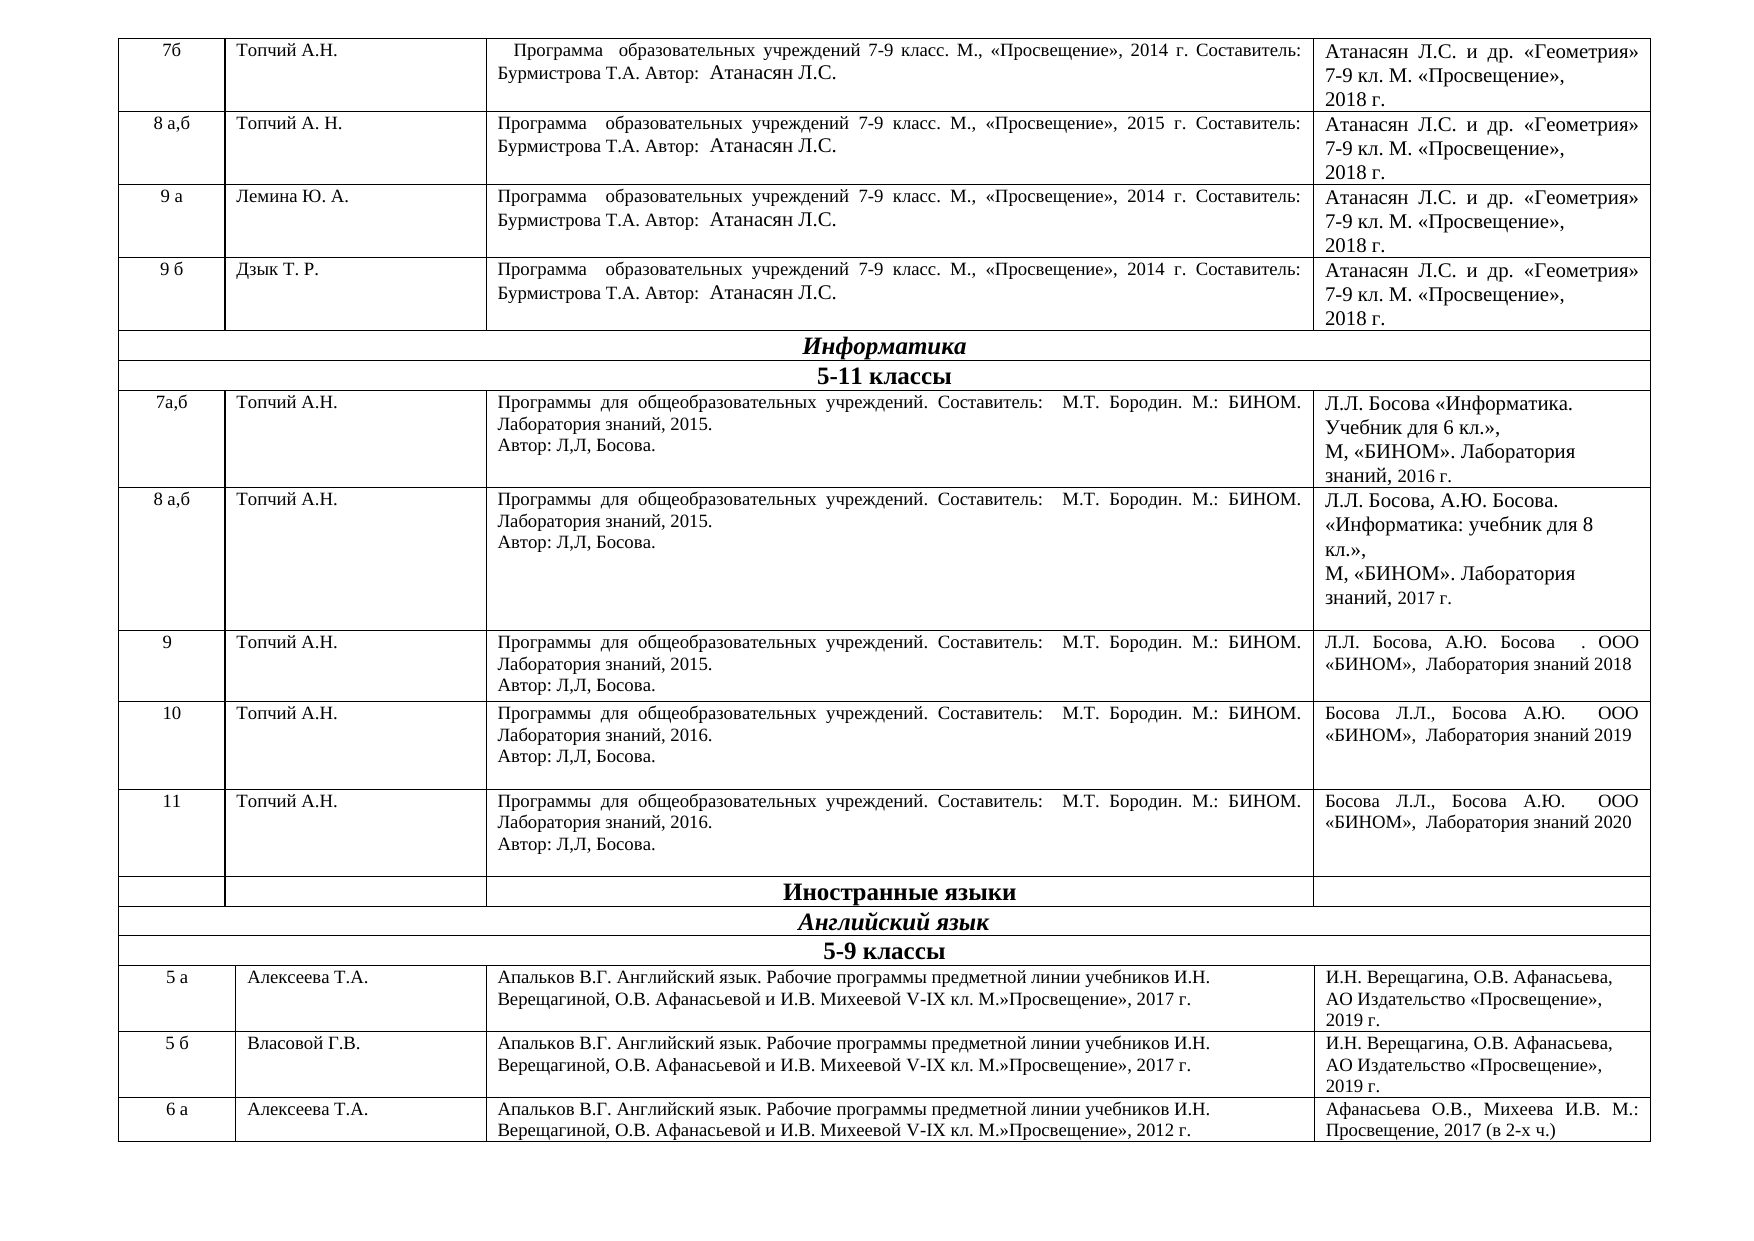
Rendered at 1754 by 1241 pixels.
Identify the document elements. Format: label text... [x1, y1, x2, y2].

table_cell [226, 877, 486, 906]
table_cell Иностранные языки [487, 877, 1313, 906]
table_cell Программа образовательных учреждений 7-9 класс. М., «Просвещение», 2015 г. Составитель: Бурмистрова Т.А. Автор: Атанасян Л.С. [487, 112, 1313, 184]
table_cell 5-9 классы [119, 936, 1650, 965]
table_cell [487, 1098, 1314, 1141]
table_cell И.Н. Верещагина, О.В. Афанасьева, АО Издательство «Просвещение», 2019 г. [1315, 966, 1650, 1031]
table_cell Топчий А.Н. [226, 391, 486, 487]
table_cell 8 а,б [119, 488, 224, 630]
table_cell 9 [119, 631, 224, 701]
table_cell Топчий А.Н. [226, 488, 486, 630]
table_cell Апальков В.Г. Английский язык. Рабочие программы предметной линии учебников И.Н. Верещагиной, О.В. Афанасьевой и И.В. Михеевой V-IX кл. М.»Просвещение», 2017 г. [487, 966, 1314, 1031]
table_cell Топчий А.Н. [226, 39, 486, 111]
table_cell 5 а [119, 966, 235, 1031]
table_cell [487, 39, 1313, 111]
table_cell 9 б [119, 258, 224, 330]
table_cell Алексеева Т.А. [236, 1098, 486, 1141]
table_cell Программы для общеобразовательных учреждений. Составитель: М.Т. Бородин. М.: БИНОМ. Лаборатория знаний, 2015. Автор: Л,Л, Босова. [487, 631, 1313, 701]
table_cell Атанасян Л.С. и др. «Геометрия» 7-9 кл. М. «Просвещение», 2018 г. [1314, 39, 1650, 111]
table_cell Английский язык [119, 907, 1650, 935]
table_cell И.Н. Верещагина, О.В. Афанасьева, АО Издательство «Просвещение», 2019 г. [1315, 1032, 1650, 1097]
table_cell Л.Л. Босова, А.Ю. Босова. «Информатика: учебник для 8 кл.», М, «БИНОМ». Лаборатория знаний, 2017 г. [1314, 488, 1650, 630]
table_cell 7б [119, 39, 224, 111]
table_cell Программы для общеобразовательных учреждений. Составитель: М.Т. Бородин. М.: БИНОМ. Лаборатория знаний, 2015. Автор: Л,Л, Босова. [487, 488, 1313, 630]
table_cell 8 а,б [119, 112, 224, 184]
table_cell Программа образовательных учреждений 7-9 класс. М., «Просвещение», 2014 г. Составитель: Бурмистрова Т.А. Автор: Атанасян Л.С. [487, 258, 1313, 330]
table_cell Программы для общеобразовательных учреждений. Составитель: М.Т. Бородин. М.: БИНОМ. Лаборатория знаний, 2016. Автор: Л,Л, Босова. [487, 702, 1313, 788]
table_cell Л.Л. Босова «Информатика. Учебник для 6 кл.», М, «БИНОМ». Лаборатория знаний, 2016 г. [1314, 391, 1650, 487]
table_cell Атанасян Л.С. и др. «Геометрия» 7-9 кл. М. «Просвещение», 2018 г. [1314, 258, 1650, 330]
table_cell 11 [119, 790, 224, 876]
table_cell Апальков В.Г. Английский язык. Рабочие программы предметной линии учебников И.Н. Верещагиной, О.В. Афанасьевой и И.В. Михеевой V-IX кл. М.»Просвещение», 2017 г. [487, 1032, 1314, 1097]
table_cell Программы для общеобразовательных учреждений. Составитель: М.Т. Бородин. М.: БИНОМ. Лаборатория знаний, 2016. Автор: Л,Л, Босова. [487, 790, 1313, 876]
table_cell [119, 877, 224, 906]
table_cell Топчий А.Н. [226, 790, 486, 876]
table_cell Программа образовательных учреждений 7-9 класс. М., «Просвещение», 2014 г. Составитель: Бурмистрова Т.А. Автор: Атанасян Л.С. [487, 185, 1313, 257]
table_cell 5-11 классы [119, 361, 1650, 390]
table_cell Дзык Т. Р. [226, 258, 486, 330]
table_cell [1314, 877, 1650, 906]
table_cell Информатика [119, 331, 1650, 360]
table_cell 6 а [119, 1098, 235, 1141]
table_cell Топчий А. Н. [226, 112, 486, 184]
table_cell 10 [119, 702, 224, 788]
table_cell Топчий А.Н. [226, 631, 486, 701]
table_cell Босова Л.Л., Босова А.Ю. ООО «БИНОМ», Лаборатория знаний 2019 [1314, 702, 1650, 788]
table_cell Алексеева Т.А. [236, 966, 486, 1031]
table_cell Атанасян Л.С. и др. «Геометрия» 7-9 кл. М. «Просвещение», 2018 г. [1314, 112, 1650, 184]
table_cell 5 б [119, 1032, 235, 1097]
table_cell Лемина Ю. А. [226, 185, 486, 257]
table_cell Л.Л. Босова, А.Ю. Босова . ООО «БИНОМ», Лаборатория знаний 2018 [1314, 631, 1650, 701]
table_cell 9 а [119, 185, 224, 257]
table_cell Босова Л.Л., Босова А.Ю. ООО «БИНОМ», Лаборатория знаний 2020 [1314, 790, 1650, 876]
table_cell Топчий А.Н. [226, 702, 486, 788]
table_cell Власовой Г.В. [236, 1032, 486, 1097]
table_cell 7а,б [119, 391, 224, 487]
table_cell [1315, 1098, 1650, 1141]
table_cell Атанасян Л.С. и др. «Геометрия» 7-9 кл. М. «Просвещение», 2018 г. [1314, 185, 1650, 257]
table_cell Программы для общеобразовательных учреждений. Составитель: М.Т. Бородин. М.: БИНОМ. Лаборатория знаний, 2015. Автор: Л,Л, Босова. [487, 391, 1313, 487]
